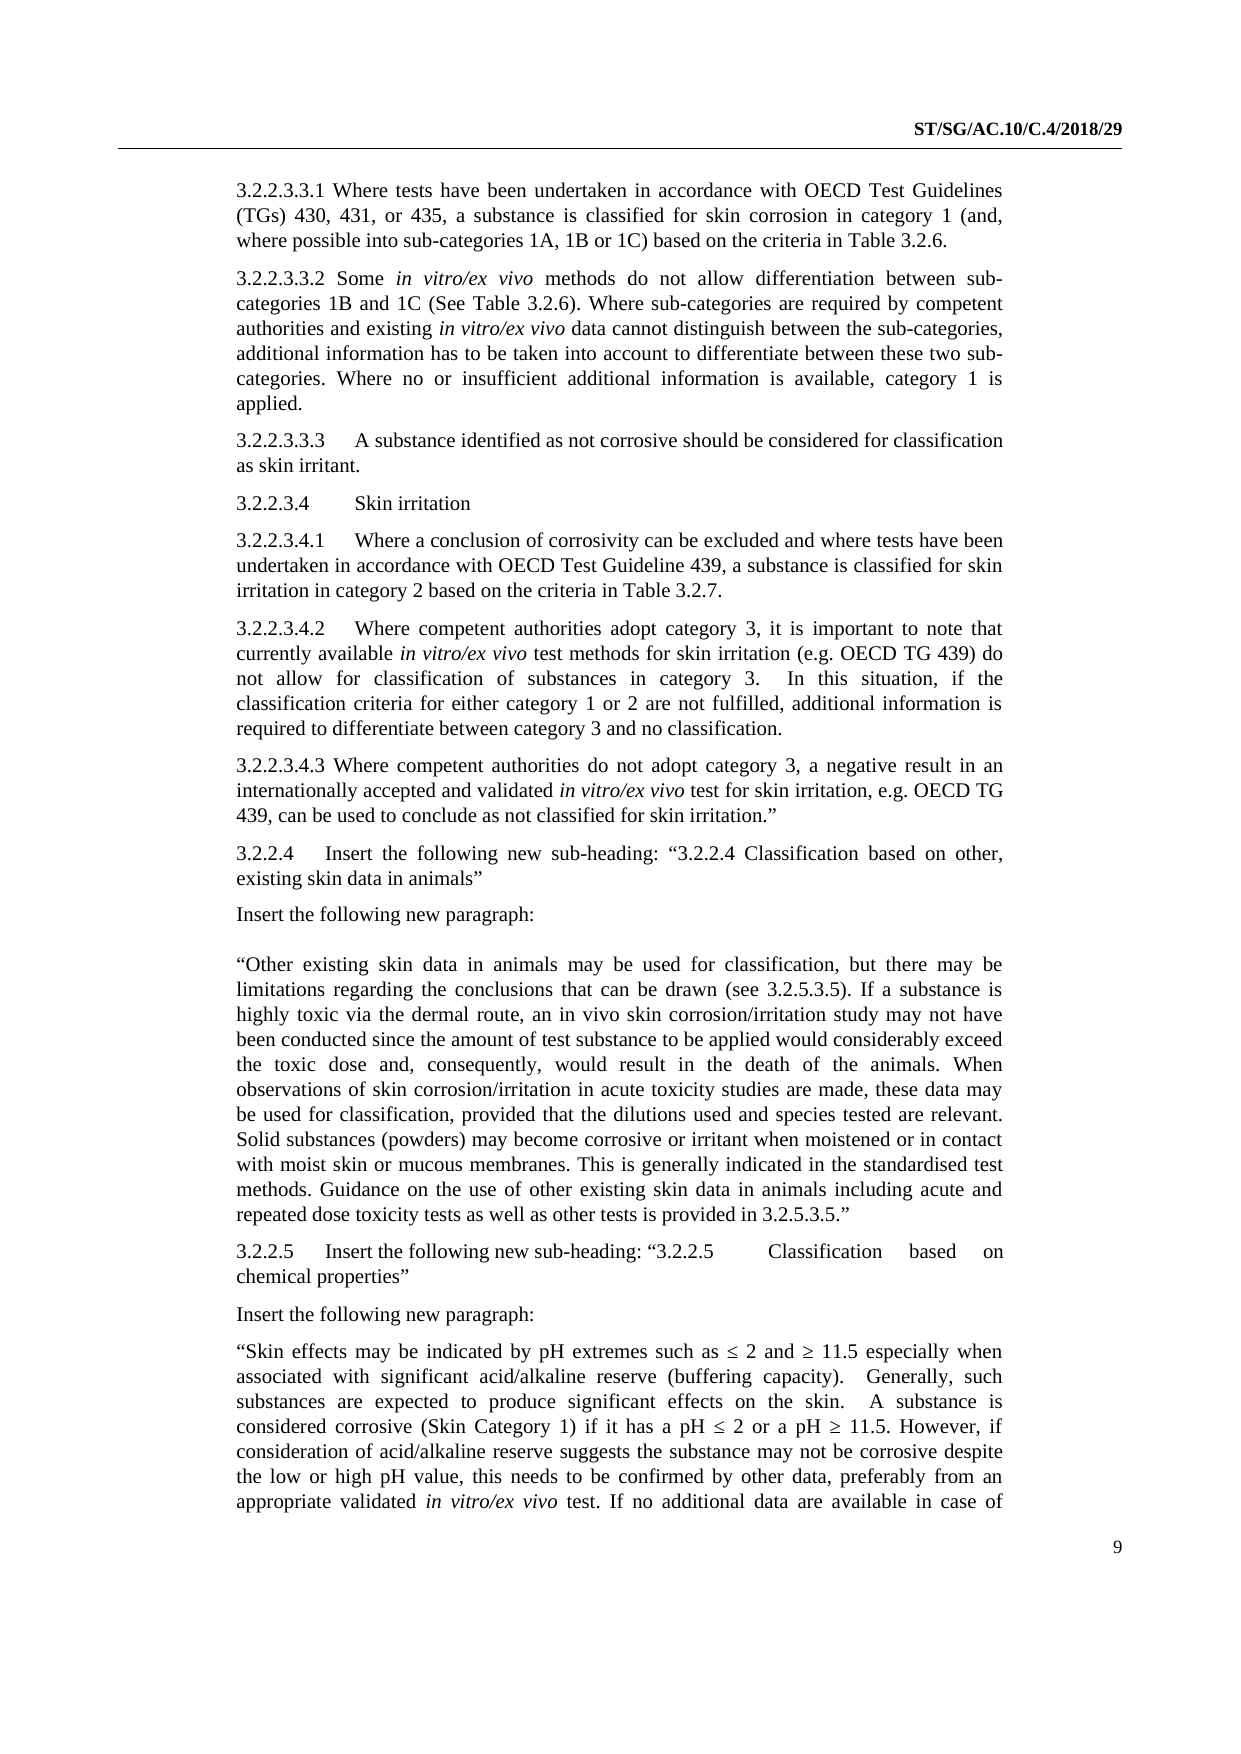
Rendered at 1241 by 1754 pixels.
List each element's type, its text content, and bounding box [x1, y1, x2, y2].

text 3.2.2.3.4.1 Where a conclusion of corrosivity can be excluded and where tests have been undertaken in accordance with OECD Test Guideline 439, a substance is classified for skin irritation in category 2 based on the criteria in Table 3.2.7. [236, 527, 1004, 602]
text 3.2.2.3.4 Skin irritation [236, 490, 1004, 515]
text “Other existing skin data in animals may be used for classification, but there may be limitations regarding the conclusions that can be drawn (see 3.2.5.3.5). If a substance is highly toxic via the dermal route, an in vivo skin corrosion/irritation study may not have been conducted since the amount of test substance to be applied would considerably exceed the toxic dose and, consequently, would result in the death of the animals. When observations of skin corrosion/irritation in acute toxicity studies are made, these data may be used for classification, provided that the dilutions used and species tested are relevant. Solid substances (powders) may become corrosive or irritant when moistened or in contact with moist skin or mucous membranes. This is generally indicated in the standardised test methods. Guidance on the use of other existing skin data in animals including acute and repeated dose toxicity tests as well as other tests is provided in 3.2.5.3.5.” [236, 951, 1004, 1226]
text 3.2.2.3.4.2 Where competent authorities adopt category 3, it is important to note that currently available in vitro/ex vivo test methods for skin irritation (e.g. OECD TG 439) do not allow for classification of substances in category 3. In this situation, if the classification criteria for either category 1 or 2 are not fulfilled, additional information is required to differentiate between category 3 and no classification. [236, 615, 1004, 740]
text 3.2.2.3.3.3 A substance identified as not corrosive should be considered for classification as skin irritant. [236, 427, 1004, 477]
text 3.2.2.3.3.1 Where tests have been undertaken in accordance with OECD Test Guidelines (TGs) 430, 431, or 435, a substance is classified for skin corrosion in category 1 (and, where possible into sub-categories 1A, 1B or 1C) based on the criteria in Table 3.2.6. [236, 177, 1004, 252]
text 3.2.2.3.3.2 Some in vitro/ex vivo methods do not allow differentiation between sub-categories 1B and 1C (See Table 3.2.6). Where sub-categories are required by competent authorities and existing in vitro/ex vivo data cannot distinguish between the sub-categories, additional information has to be taken into account to differentiate between these two sub-categories. Where no or insufficient additional information is available, category 1 is applied. [236, 265, 1004, 415]
text Insert the following new paragraph: [236, 1301, 1004, 1326]
text Insert the following new paragraph: [118, 902, 1122, 926]
text 3.2.2.5 Insert the following new sub-heading: “3.2.2.5 Classification based on chemical properties” [236, 1238, 1004, 1288]
text 3.2.2.3.4.3 Where competent authorities do not adopt category 3, a negative result in an internationally accepted and validated in vitro/ex vivo test for skin irritation, e.g. OECD TG 439, can be used to conclude as not classified for skin irritation.” [236, 752, 1004, 827]
text 3.2.2.4 Insert the following new sub-heading: “3.2.2.4 Classification based on other, existing skin data in animals” [236, 840, 1004, 890]
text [236, 1338, 1004, 1513]
